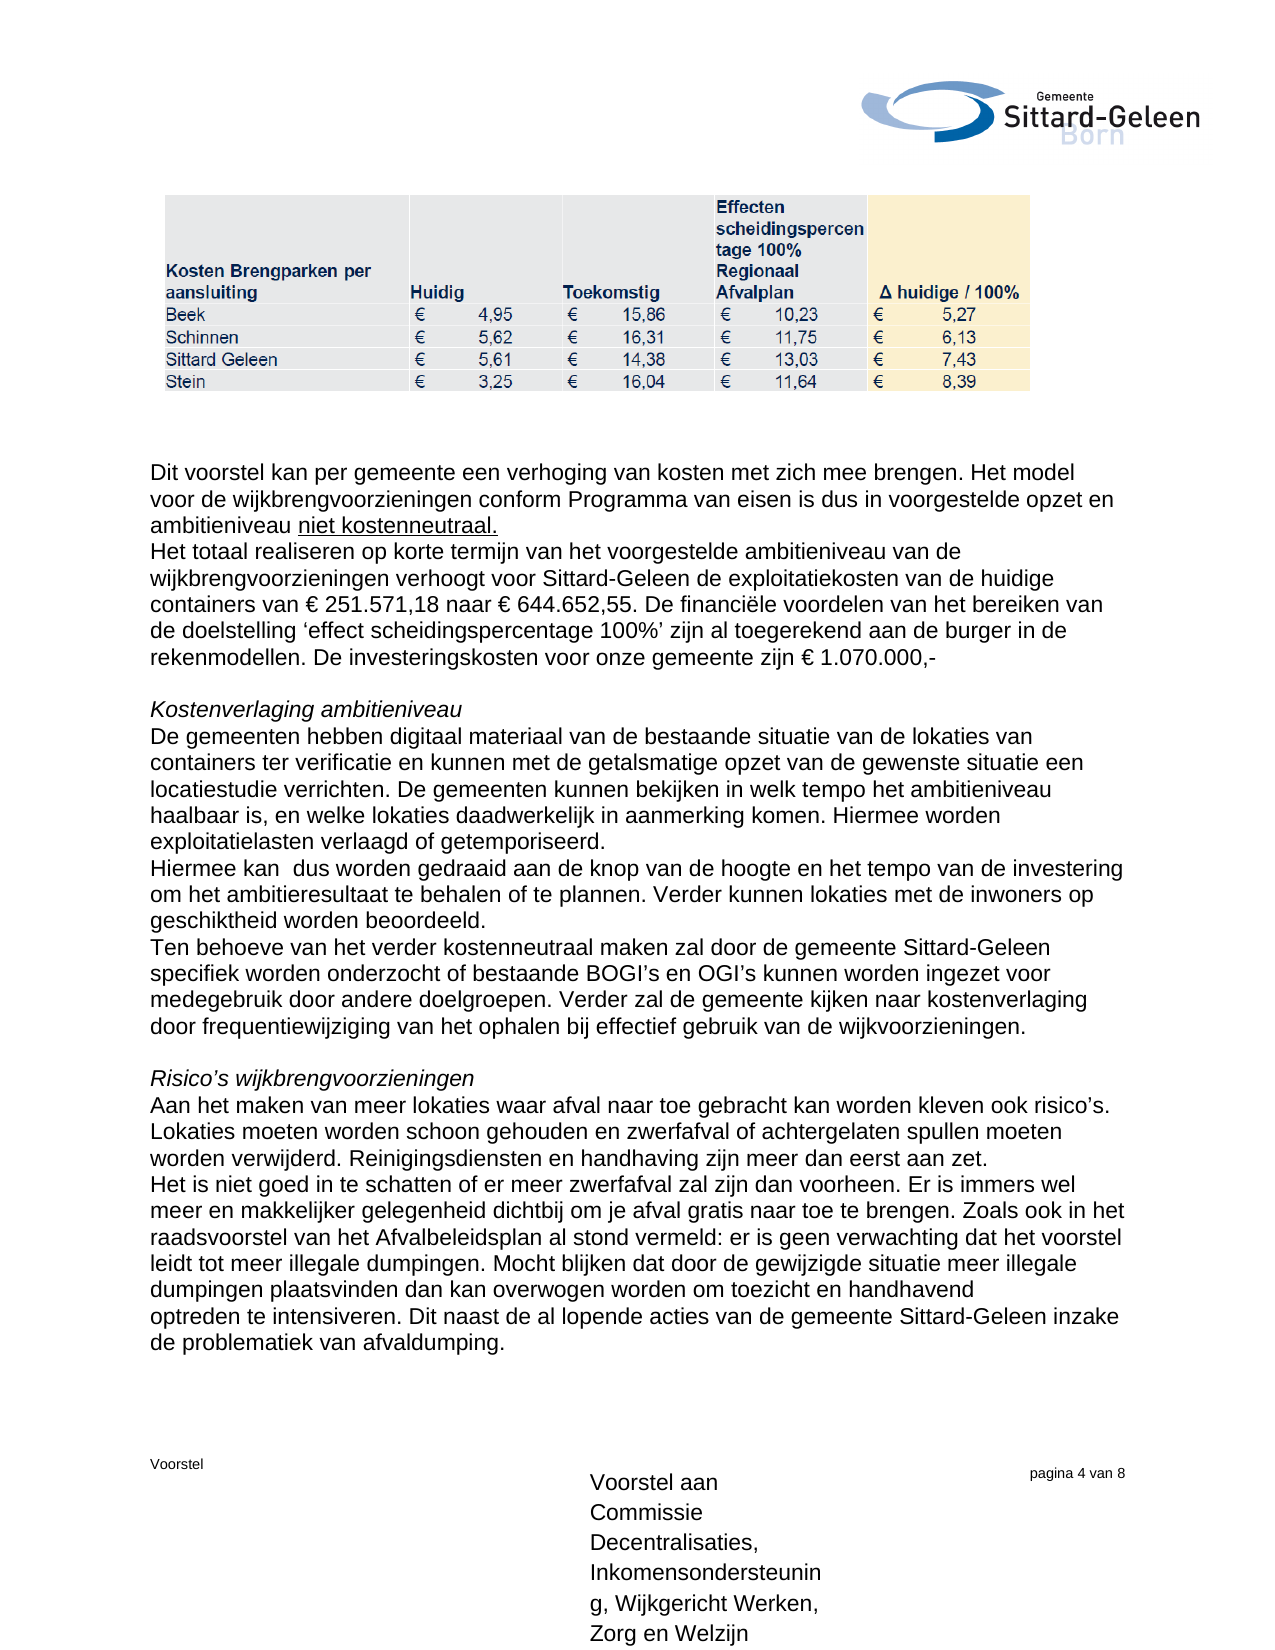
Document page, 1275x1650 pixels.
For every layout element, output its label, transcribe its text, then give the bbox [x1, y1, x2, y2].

text Aan het maken van meer lokaties waar afval naar toe gebracht kan worden kleven ook risico’s. Lokaties moeten worden schoon gehouden en zwerfafval of achtergelaten spullen moeten worden verwijderd. Reinigingsdiensten en handhaving zijn meer dan eerst aan zet. [150, 1092, 1125, 1171]
text optreden te intensiveren. Dit naast de al lopende acties van de gemeente Sittard-Geleen inzake de problematiek van afvaldumping. [150, 1303, 1125, 1355]
text Risico’s wijkbrengvoorzieningen [150, 1065, 1125, 1092]
text De gemeenten hebben digitaal materiaal van de bestaande situatie van de lokaties van containers ter verificatie en kunnen met de getalsmatige opzet van de gewenste situatie een locatiestudie verrichten. De gemeenten kunnen bekijken in welk tempo het ambitieniveau haalbaar is, en welke lokaties daadwerkelijk in aanmerking komen. Hiermee worden exploitatielasten verlaagd of getemporiseerd. [150, 723, 1125, 854]
text Kostenverlaging ambitieniveau [150, 696, 1125, 723]
text Ten behoeve van het verder kostenneutraal maken zal door de gemeente Sittard-Geleen specifiek worden onderzocht of bestaande BOGI’s en OGI’s kunnen worden ingezet voor medegebruik door andere doelgroepen. Verder zal de gemeente kijken naar kostenverlaging door frequentiewijziging van het ophalen bij effectief gebruik van de wijkvoorzieningen. [150, 934, 1125, 1039]
text Het is niet goed in te schatten of er meer zwerfafval zal zijn dan voorheen. Er is immers wel meer en makkelijker gelegenheid dichtbij om je afval gratis naar toe te brengen. Zoals ook in het raadsvoorstel van het Afvalbeleidsplan al stond vermeld: er is geen verwachting dat het voorstel leidt tot meer illegale dumpingen. Mocht blijken dat door de gewijzigde situatie meer illegale dumpingen plaatsvinden dan kan overwogen worden om toezicht en handhavend [150, 1171, 1125, 1303]
text Het totaal realiseren op korte termijn van het voorgestelde ambitieniveau van de wijkbrengvoorzieningen verhoogt voor Sittard-Geleen de exploitatiekosten van de huidige containers van € 251.571,18 naar € 644.652,55. De financiële voordelen van het bereiken van de doelstelling ‘effect scheidingspercentage 100%’ zijn al toegerekend aan de burger in de rekenmodellen. De investeringskosten voor onze gemeente zijn € 1.070.000,- [150, 538, 1125, 670]
picture [150, 191, 1050, 407]
text Dit voorstel kan per gemeente een verhoging van kosten met zich mee brengen. Het model voor de wijkbrengvoorzieningen conform Programma van eisen is dus in voorgestelde opzet en ambitieniveau niet kostenneutraal. [150, 459, 1125, 538]
text Hiermee kan dus worden gedraaid aan de knop van de hoogte en het tempo van de investering om het ambitieresultaat te behalen of te plannen. Verder kunnen lokaties met de inwoners op geschiktheid worden beoordeeld. [150, 854, 1125, 934]
